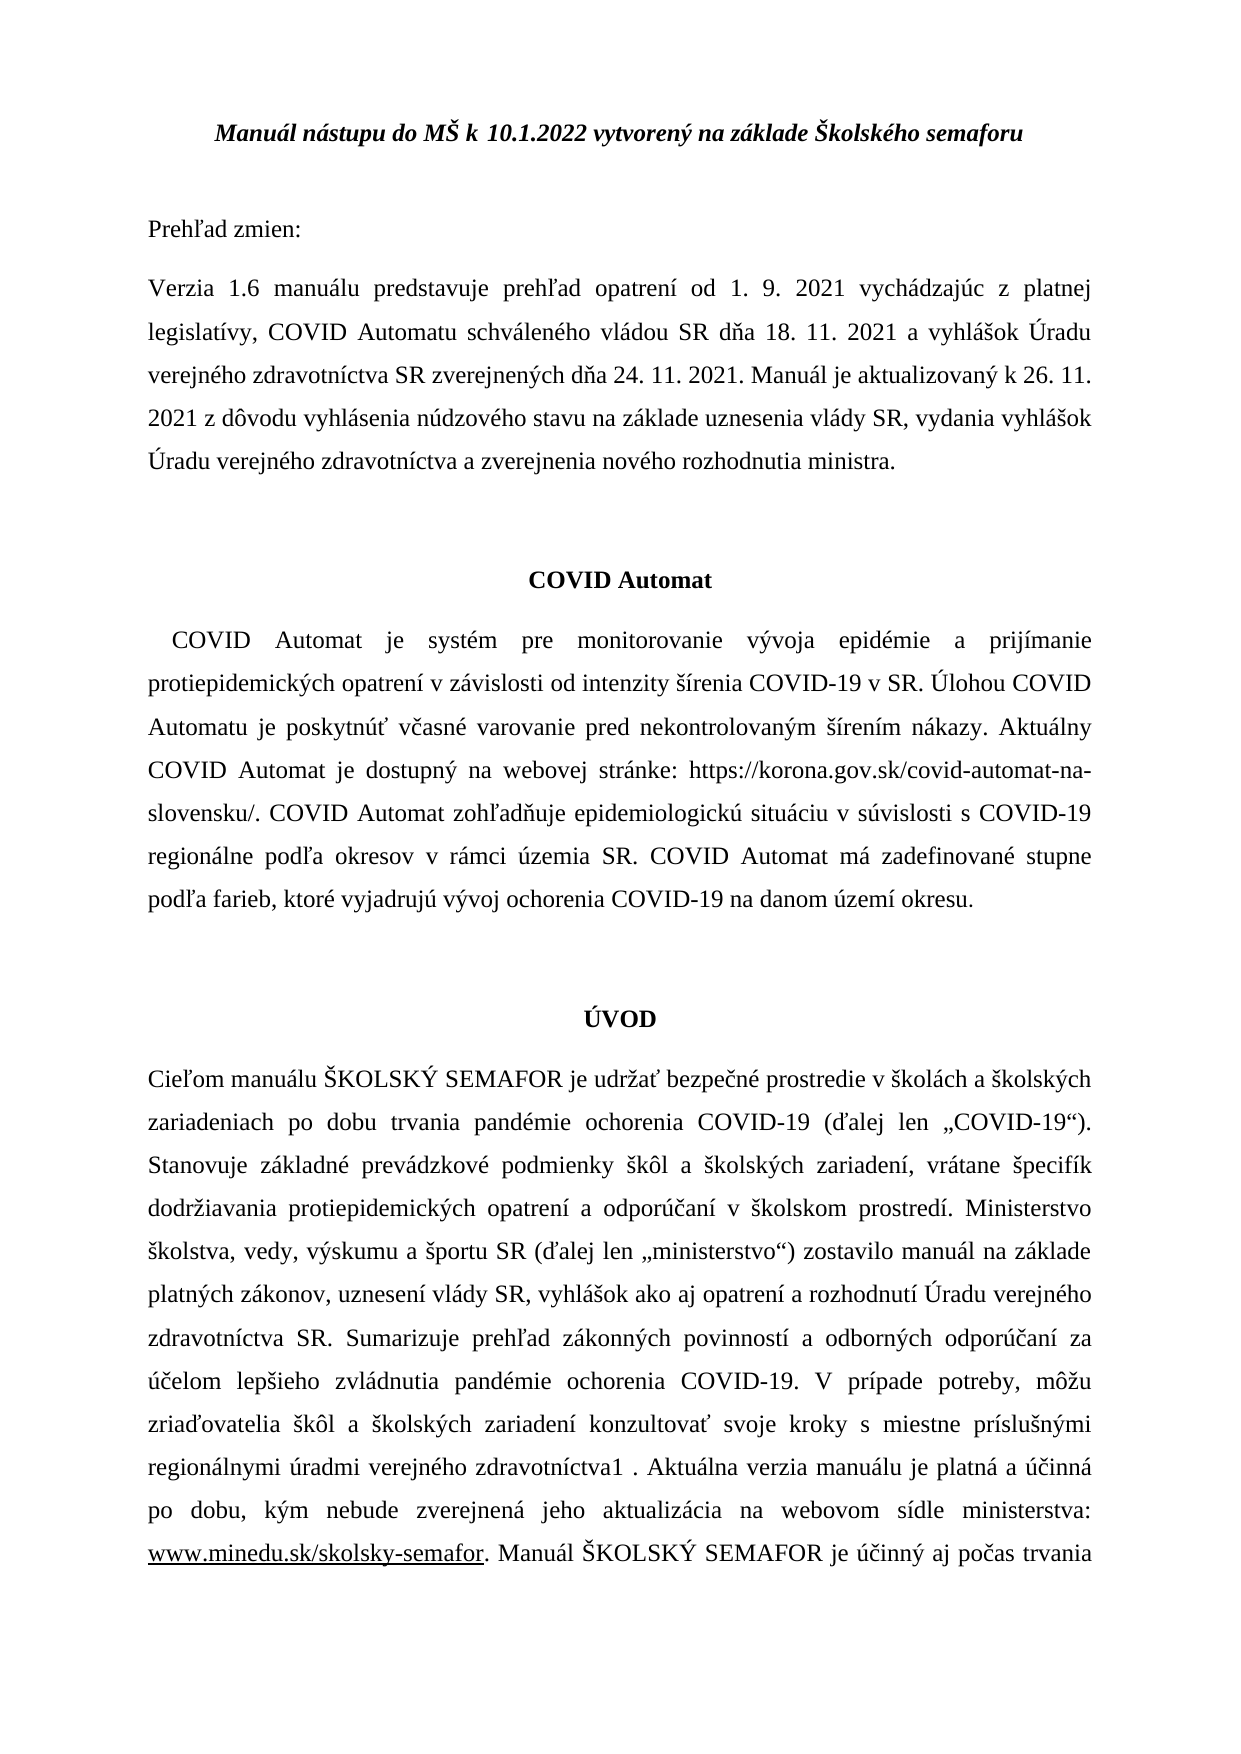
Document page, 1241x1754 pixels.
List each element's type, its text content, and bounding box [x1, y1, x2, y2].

text ÚVOD [148, 1004, 1093, 1033]
text COVID Automat [148, 566, 1093, 594]
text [148, 1064, 1093, 1567]
text Verzia 1.6 manuálu predstavuje prehľad opatrení od 1. 9. 2021 vychádzajúc z platnej legislatívy, COVID Automatu schváleného vládou SR dňa 18. 11. 2021 a vyhlášok Úradu verejného zdravotníctva SR zverejnených dňa 24. 11. 2021. Manuál je aktualizovaný k 26. 11. 2021 z dôvodu vyhlásenia núdzového stavu na základe uznesenia vlády SR, vydania vyhlášok Úradu verejného zdravotníctva a zverejnenia nového rozhodnutia ministra. [148, 273, 1093, 475]
text Manuál nástupu do MŠ k 10.1.2022 vytvorený na základe Školského semaforu [148, 118, 1093, 147]
text Prehľad zmien: [148, 214, 1093, 242]
text COVID Automat je systém pre monitorovanie vývoja epidémie a prijímanie protiepidemických opatrení v závislosti od intenzity šírenia COVID-19 v SR. Úlohou COVID Automatu je poskytnúť včasné varovanie pred nekontrolovaným šírením nákazy. Aktuálny COVID Automat je dostupný na webovej stránke: https://korona.gov.sk/covid-automat-na-slovensku/. COVID Automat zohľadňuje epidemiologickú situáciu v súvislosti s COVID-19 regionálne podľa okresov v rámci územia SR. COVID Automat má zadefinované stupne podľa farieb, ktoré vyjadrujú vývoj ochorenia COVID-19 na danom území okresu. [148, 625, 1093, 913]
